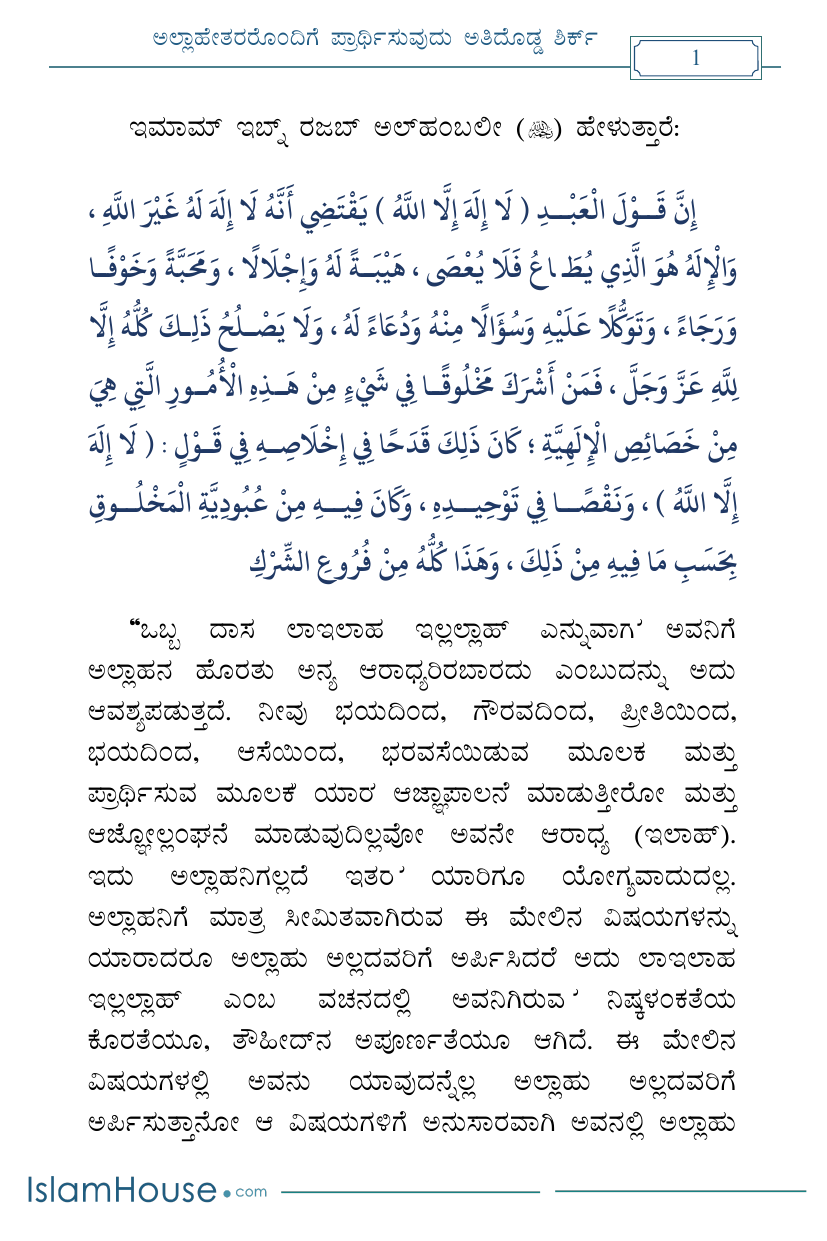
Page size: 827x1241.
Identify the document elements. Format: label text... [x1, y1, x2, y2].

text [89, 618, 738, 1147]
text EªÀiÁªÀiï E¨ïß gÀd¨ï C¯ïºÀA§°Ã () ºÉÃ¼ÀÄvÁÛgÉ: [89, 107, 738, 151]
picture [548, 1170, 807, 1208]
picture [20, 1171, 541, 1209]
text إِنَّ قَوْلَ الْعَبْدِ ( لَا إِلَهَ إِلَّا اللَّهُ ) يَقْتَضِي أَنَّهُ لَا إِلَهَ لَهُ غَيْرَ اللَّهِ ، وَالْإِلَهُ هُوَ الَّذِي يُطَاعُ فَلَا يُعْصَى ، هَيْبَةً لَهُ وَإِجْلَالًا ، وَمَحَبَّةً وَخَوْفًا وَرَجَاءً ، وَتَوَكُّلًا عَلَيْهِ وَسُؤَالًا مِنْهُ وَدُعَاءً لَهُ ، وَلَا يَصْلُحُ ذَلِكَ كُلُّهُ إِلَّا لِلَّهِ عَزَّ وَجَلَّ ، فَمَنْ أَشْرَكَ مَخْلُوقًا فِي شَيْءٍ مِنْ هَذِهِ الْأُمُورِ الَّتِي هِيَ مِنْ خَصَائِصِ الْإِلَهِيَّةِ ؛ كَانَ ذَلِكَ قَدَحًا فِي إِخْلَاصِهِ فِي قَوْلٍ : ( لَا إِلَهَ إِلَّا اللَّهُ ) ، وَنَقْصًا فِي تَوْحِيدِهِ ، وَكَانَ فِيهِ مِنْ عُبُودِيَّةِ الْمَخْلُوقِ بِحَسَبِ مَا فِيهِ مِنْ ذَلِكَ ، وَهَذَا كُلُّهُ مِنْ فُرُوعِ الشِّرْكِ [89, 183, 738, 589]
